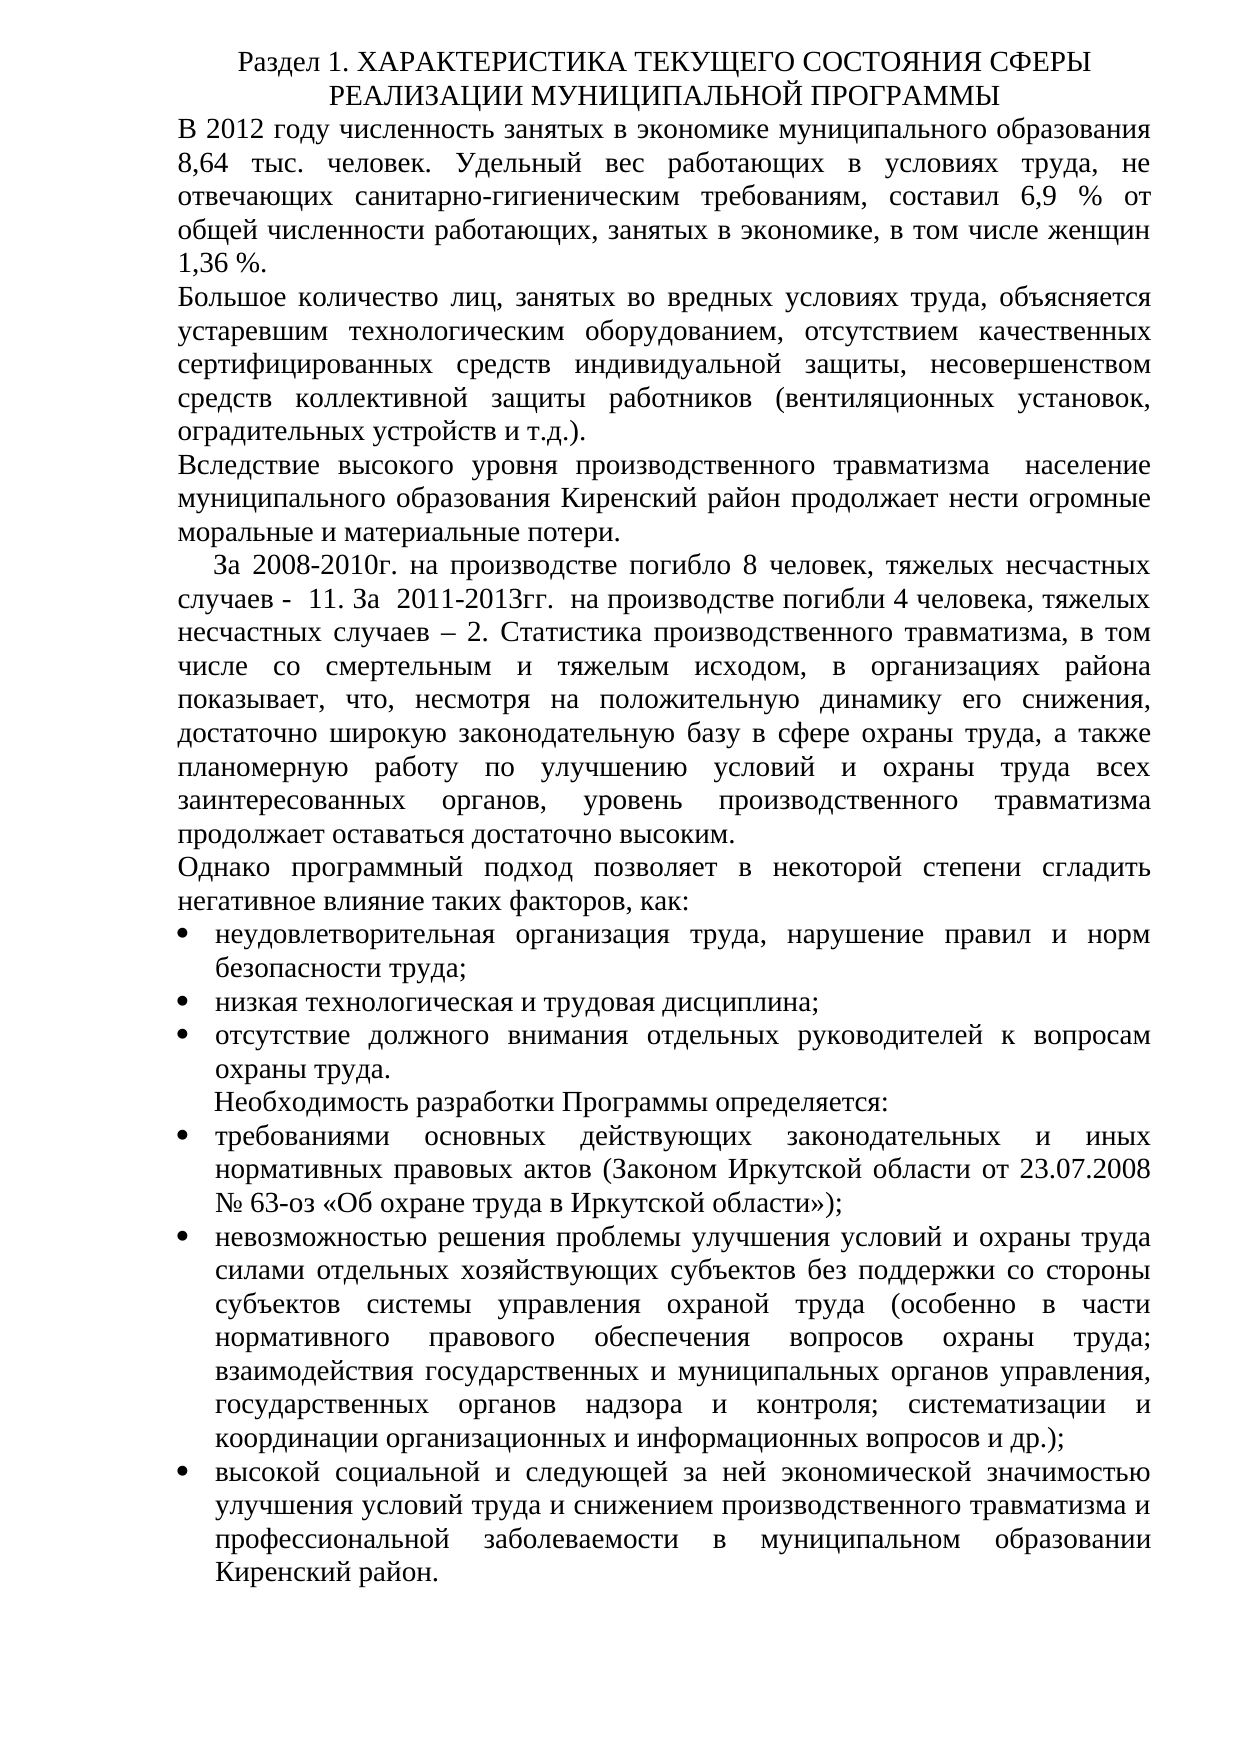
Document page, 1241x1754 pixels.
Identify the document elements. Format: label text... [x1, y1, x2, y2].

text Необходимость разработки Программы определяется: [177, 1084, 1152, 1118]
text Вследствие высокого уровня производственного травматизма население муниципального образования Киренский район продолжает нести огромные моральные и материальные потери. [177, 447, 1152, 547]
list высокой социальной и следующей за ней экономической значимостью улучшения условий труда и снижением производственного травматизма и профессиональной заболеваемости в муниципальном образовании Киренский район. [177, 1454, 1152, 1588]
text Большое количество лиц, занятых во вредных условиях труда, объясняется устаревшим технологическим оборудованием, отсутствием качественных сертифицированных средств индивидуальной защиты, несовершенством средств коллективной защиты работников (вентиляционных установок, оградительных устройств и т.д.). [177, 279, 1152, 447]
list неудовлетворительная организация труда, нарушение правил и норм безопасности труда; [177, 916, 1152, 984]
text Однако программный подход позволяет в некоторой степени сгладить негативное влияние таких факторов, как: [177, 849, 1152, 916]
text Раздел 1. ХАРАКТЕРИСТИКА ТЕКУЩЕГО СОСТОЯНИЯ СФЕРЫ РЕАЛИЗАЦИИ МУНИЦИПАЛЬНОЙ ПРОГРАММЫ [177, 44, 1152, 111]
list невозможностью решения проблемы улучшения условий и охраны труда силами отдельных хозяйствующих субъектов без поддержки со стороны субъектов системы управления охраной труда (особенно в части нормативного правового обеспечения вопросов охраны труда; взаимодействия государственных и муниципальных органов управления, государственных органов надзора и контроля; систематизации и координации организационных и информационных вопросов и др.); [177, 1219, 1152, 1454]
list низкая технологическая и трудовая дисциплина; [177, 984, 1152, 1017]
list отсутствие должного внимания отдельных руководителей к вопросам охраны труда. [177, 1017, 1152, 1084]
text В 2012 году численность занятых в экономике муниципального образования 8,64 тыс. человек. Удельный вес работающих в условиях труда, не отвечающих санитарно-гигиеническим требованиям, составил 6,9 % от общей численности работающих, занятых в экономике, в том числе женщин 1,36 %. [177, 111, 1152, 279]
text За 2008-2010г. на производстве погибло 8 человек, тяжелых несчастных случаев - 11. За 2011-2013гг. на производстве погибли 4 человека, тяжелых несчастных случаев – 2. Статистика производственного травматизма, в том числе со смертельным и тяжелым исходом, в организациях района показывает, что, несмотря на положительную динамику его снижения, достаточно широкую законодательную базу в сфере охраны труда, а также планомерную работу по улучшению условий и охраны труда всех заинтересованных органов, уровень производственного травматизма продолжает оставаться достаточно высоким. [177, 547, 1152, 849]
list требованиями основных действующих законодательных и иных нормативных правовых актов (Законом Иркутской области от 23.07.2008 № 63-оз «Об охране труда в Иркутской области»); [177, 1118, 1152, 1219]
